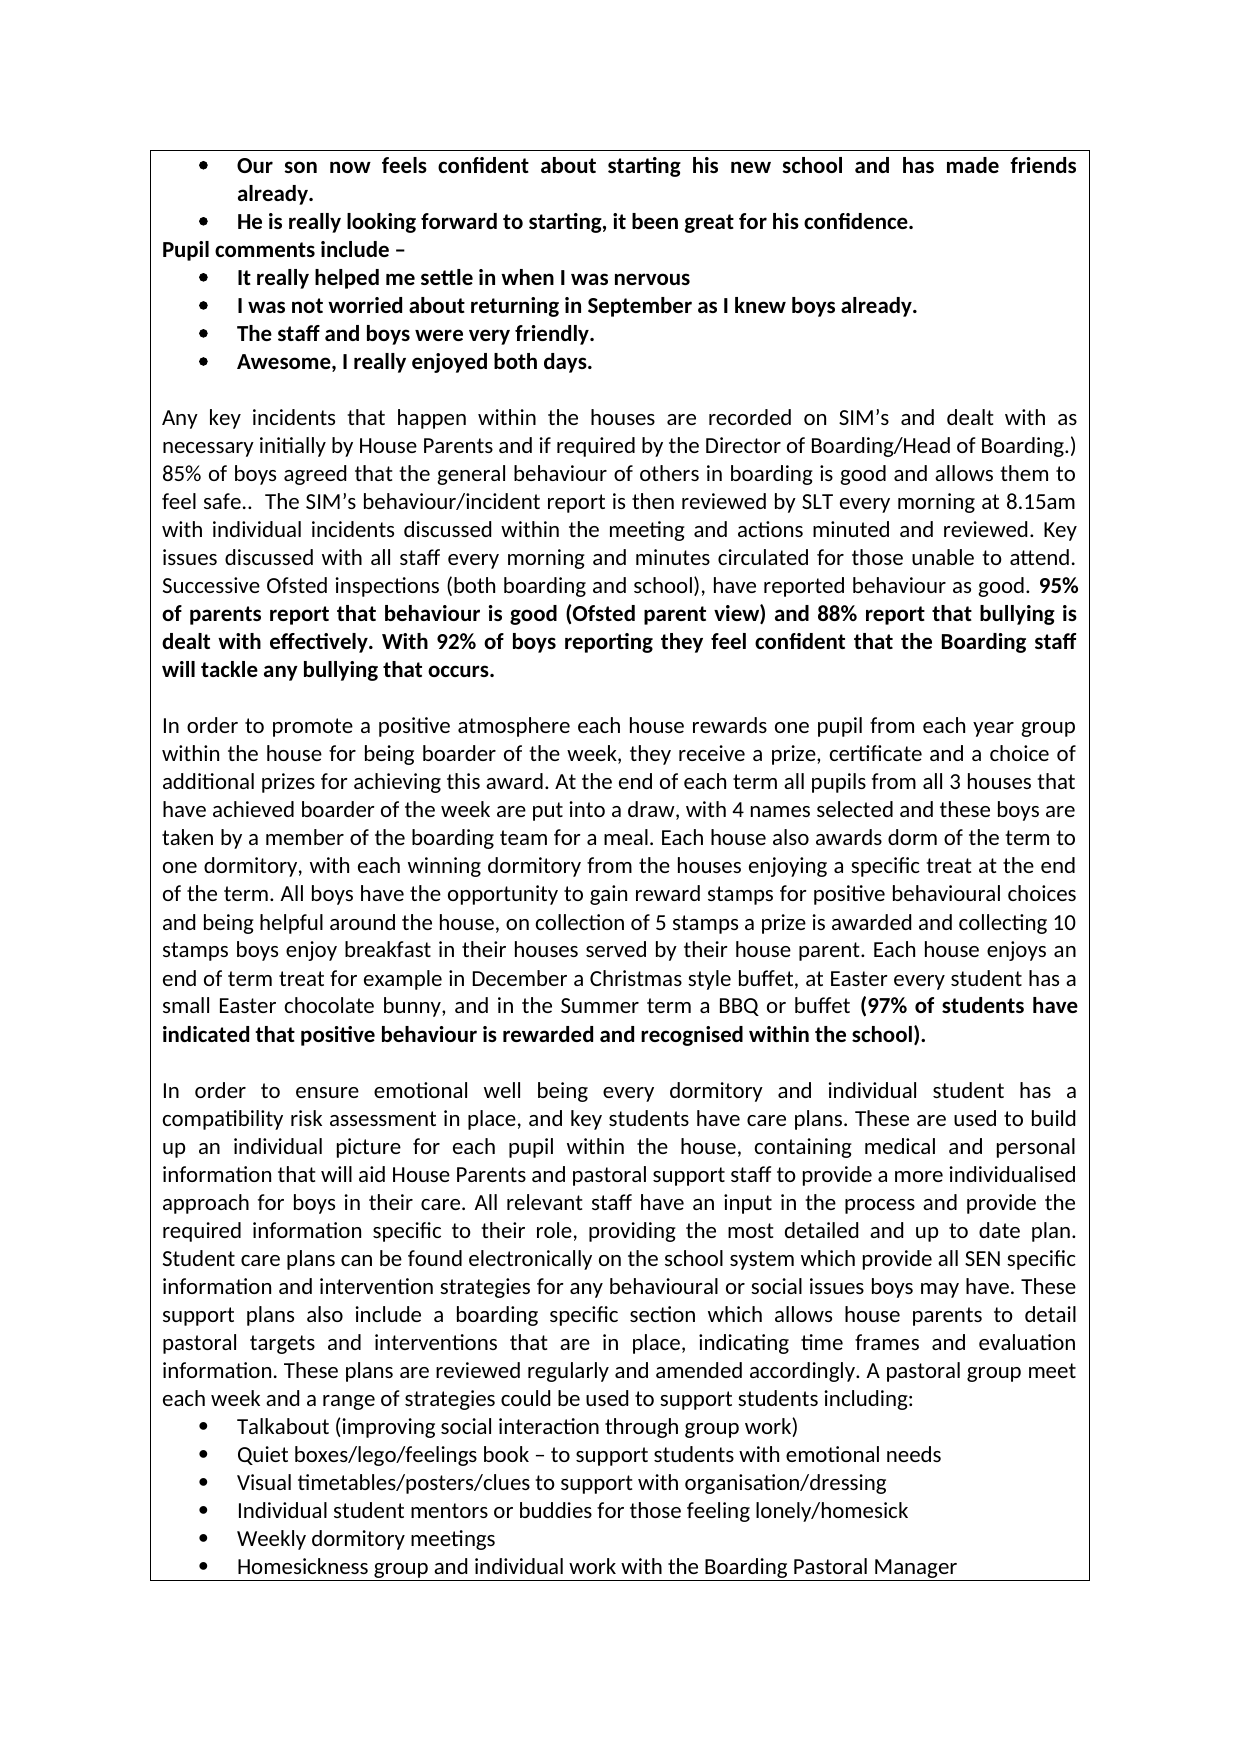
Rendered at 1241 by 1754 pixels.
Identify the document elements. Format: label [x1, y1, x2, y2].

table_cell [151, 151, 1089, 1580]
